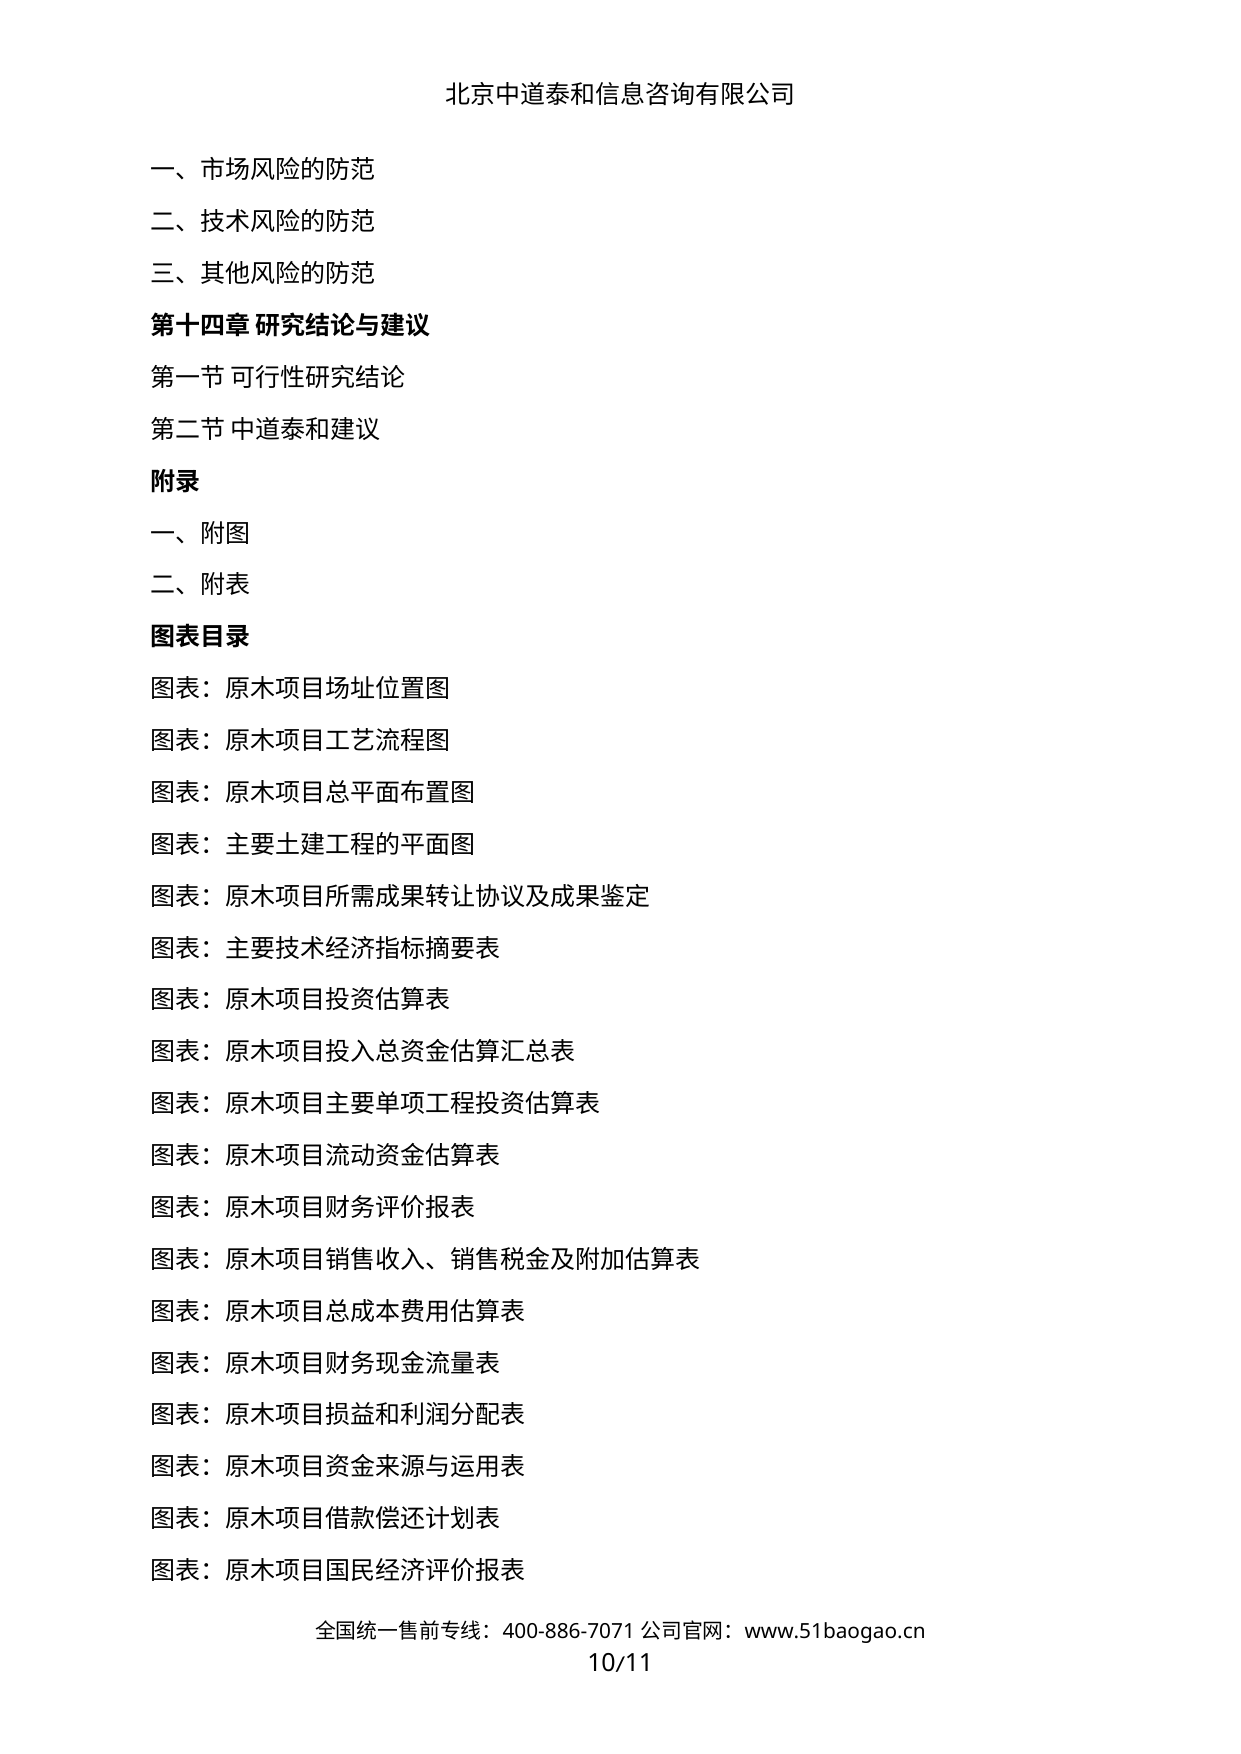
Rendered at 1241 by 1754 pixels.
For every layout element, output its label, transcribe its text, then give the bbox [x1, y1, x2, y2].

text 二、技术风险的防范 [150, 202, 1090, 238]
text 图表：原木项目流动资金估算表 [150, 1136, 1090, 1172]
text 第十四章 研究结论与建议 [150, 306, 1090, 342]
text 图表：原木项目销售收入、销售税金及附加估算表 [150, 1239, 1090, 1276]
text 图表：原木项目总平面布置图 [150, 772, 1090, 809]
text 图表：原木项目资金来源与运用表 [150, 1447, 1090, 1483]
text 图表：原木项目财务评价报表 [150, 1187, 1090, 1224]
text 图表：原木项目投资估算表 [150, 980, 1090, 1016]
text 附录 [150, 461, 1090, 497]
text 图表：原木项目总成本费用估算表 [150, 1291, 1090, 1327]
text 图表：原木项目所需成果转让协议及成果鉴定 [150, 876, 1090, 912]
text 图表：主要土建工程的平面图 [150, 824, 1090, 861]
text 二、附表 [150, 565, 1090, 601]
text 图表：原木项目投入总资金估算汇总表 [150, 1032, 1090, 1068]
text 一、附图 [150, 513, 1090, 549]
text 三、其他风险的防范 [150, 254, 1090, 290]
text 第一节 可行性研究结论 [150, 357, 1090, 394]
text 图表：原木项目财务现金流量表 [150, 1343, 1090, 1379]
text 图表目录 [150, 617, 1090, 653]
text 图表：原木项目主要单项工程投资估算表 [150, 1084, 1090, 1120]
text 图表：原木项目借款偿还计划表 [150, 1499, 1090, 1535]
text 图表：原木项目损益和利润分配表 [150, 1395, 1090, 1431]
text 第二节 中道泰和建议 [150, 409, 1090, 446]
text 图表：原木项目工艺流程图 [150, 721, 1090, 757]
text 图表：原木项目场址位置图 [150, 669, 1090, 705]
text 一、市场风险的防范 [150, 150, 1090, 186]
text 图表：原木项目国民经济评价报表 [150, 1551, 1090, 1587]
text 图表：主要技术经济指标摘要表 [150, 928, 1090, 964]
